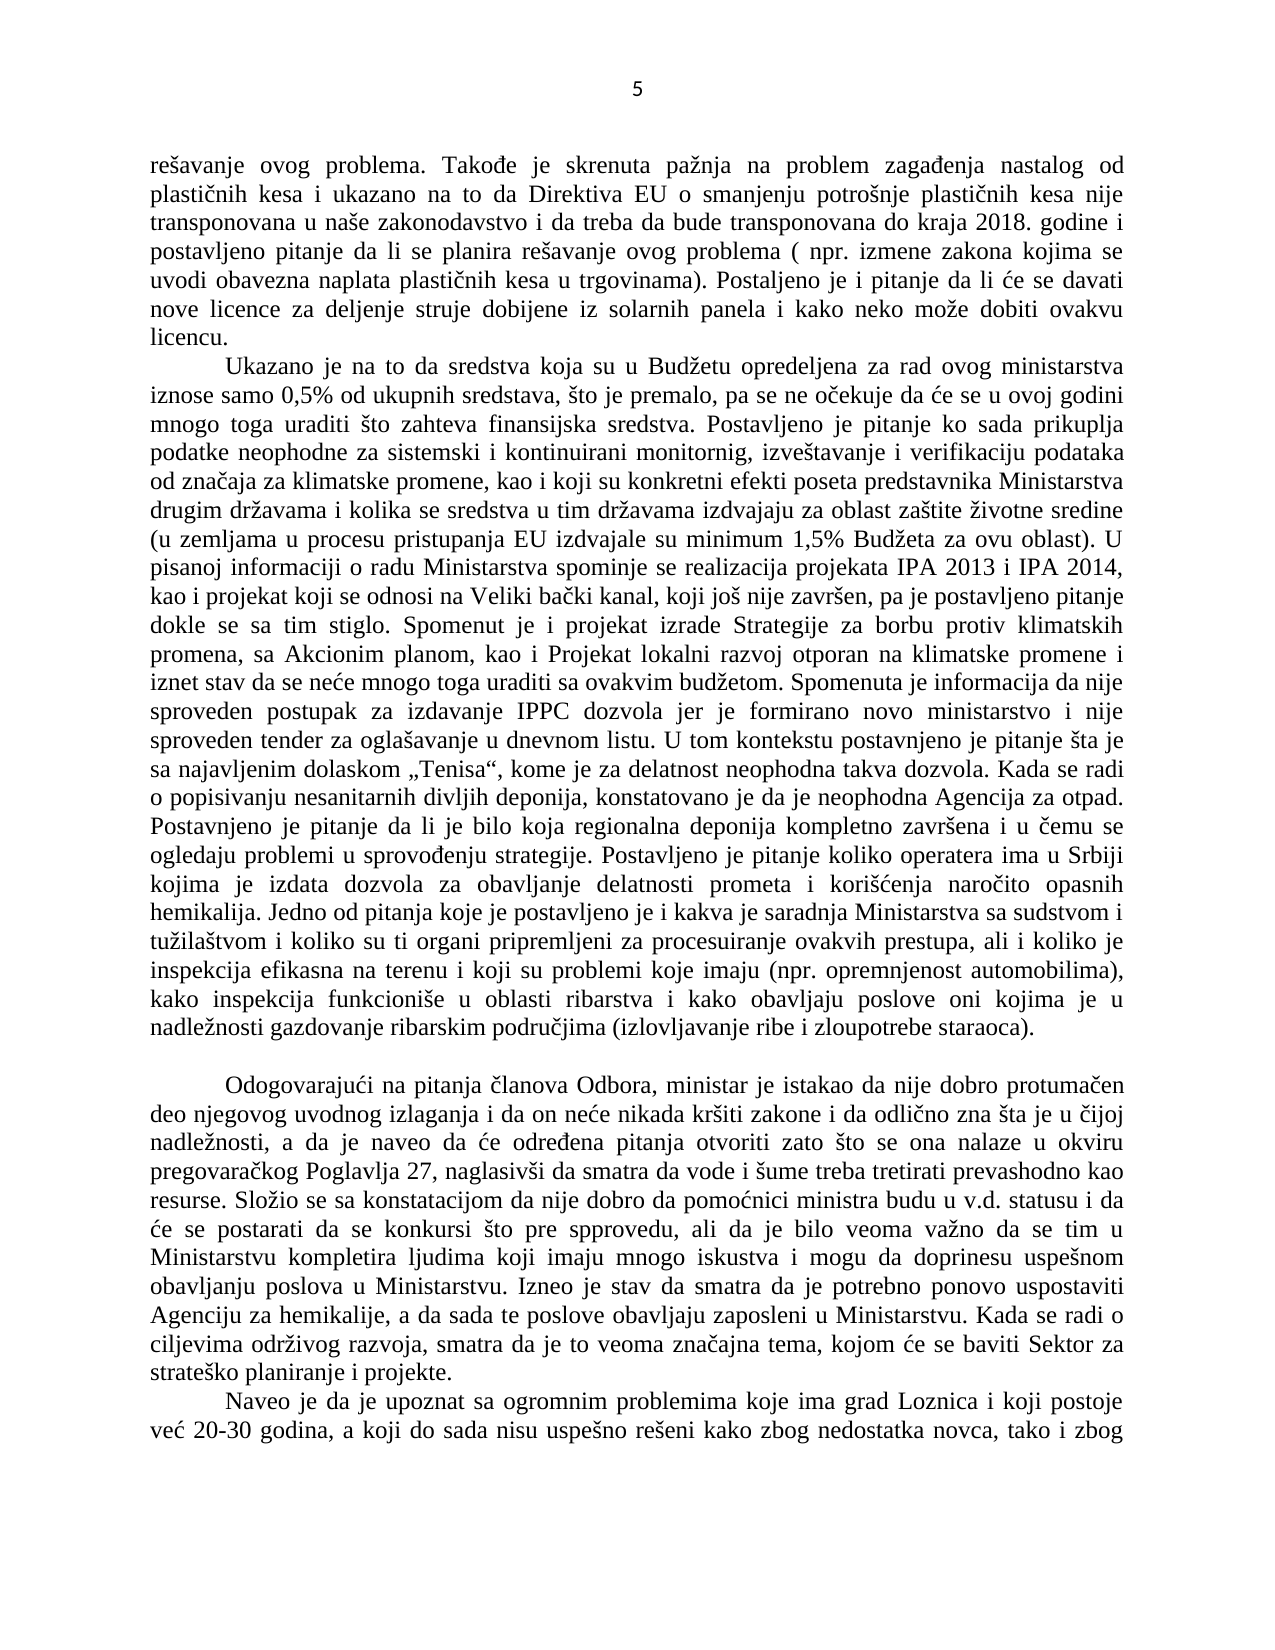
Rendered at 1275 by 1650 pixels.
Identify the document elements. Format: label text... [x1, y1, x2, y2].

text Ukazano je na to da sredstva koja su u Budžetu opredeljena za rad ovog ministarstva iznose samo 0,5% od ukupnih sredstava, što je premalo, pa se ne očekuje da će se u ovoj godini mnogo toga uraditi što zahteva finansijska sredstva. Postavljeno je pitanje ko sada prikuplja podatke neophodne za sistemski i kontinuirani monitornig, izveštavanje i verifikaciju podataka od značaja za klimatske promene, kao i koji su konkretni efekti poseta predstavnika Ministarstva drugim državama i kolika se sredstva u tim državama izdvajaju za oblast zaštite životne sredine (u zemljama u procesu pristupanja EU izdvajale su minimum 1,5% Budžeta za ovu oblast). U pisanoj informaciji o radu Ministarstva spominje se realizacija projekata IPA 2013 i IPA 2014, kao i projekat koji se odnosi na Veliki bački kanal, koji još nije završen, pa je postavljeno pitanje dokle se sa tim stiglo. Spomenut je i projekat izrade Strategije za borbu protiv klimatskih promena, sa Akcionim planom, kao i Projekat lokalni razvoj otporan na klimatske promene i iznet stav da se neće mnogo toga uraditi sa ovakvim budžetom. Spomenuta je informacija da nije sproveden postupak za izdavanje IPPC dozvola jer je formirano novo ministarstvo i nije sproveden tender za oglašavanje u dnevnom listu. U tom kontekstu postavnjeno je pitanje šta je sa najavljenim dolaskom „Tenisa“, kome je za delatnost neophodna takva dozvola. Kada se radi o popisivanju nesanitarnih divljih deponija, konstatovano je da je neophodna Agencija za otpad. Postavnjeno je pitanje da li je bilo koja regionalna deponija kompletno završena i u čemu se ogledaju problemi u sprovođenju strategije. Postavljeno je pitanje koliko operatera ima u Srbiji kojima je izdata dozvola za obavljanje delatnosti prometa i korišćenja naročito opasnih hemikalija. Jedno od pitanja koje je postavljeno je i kakva je saradnja Ministarstva sa sudstvom i tužilaštvom i koliko su ti organi pripremljeni za procesuiranje ovakvih prestupa, ali i koliko je inspekcija efikasna na terenu i koji su problemi koje imaju (npr. opremnjenost automobilima), kako inspekcija funkcioniše u oblasti ribarstva i kako obavljaju poslove oni kojima je u nadležnosti gazdovanje ribarskim područjima (izlovljavanje ribe i zloupotrebe staraoca). [150, 351, 1125, 1041]
text Odogovarajući na pitanja članova Odbora, ministar je istakao da nije dobro protumačen deo njegovog uvodnog izlaganja i da on neće nikada kršiti zakone i da odlično zna šta je u čijoj nadležnosti, a da je naveo da će određena pitanja otvoriti zato što se ona nalaze u okviru pregovaračkog Poglavlja 27, naglasivši da smatra da vode i šume treba tretirati prevashodno kao resurse. Složio se sa konstatacijom da nije dobro da pomoćnici ministra budu u v.d. statusu i da će se postarati da se konkursi što pre spprovedu, ali da je bilo veoma važno da se tim u Ministarstvu kompletira ljudima koji imaju mnogo iskustva i mogu da doprinesu uspešnom obavljanju poslova u Ministarstvu. Izneo je stav da smatra da je potrebno ponovo uspostaviti Agenciju za hemikalije, a da sada te poslove obavljaju zaposleni u Ministarstvu. Kada se radi o ciljevima održivog razvoja, smatra da je to veoma značajna tema, kojom će se baviti Sektor za strateško planiranje i projekte. [150, 1070, 1125, 1386]
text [150, 1386, 1125, 1444]
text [150, 150, 1125, 351]
